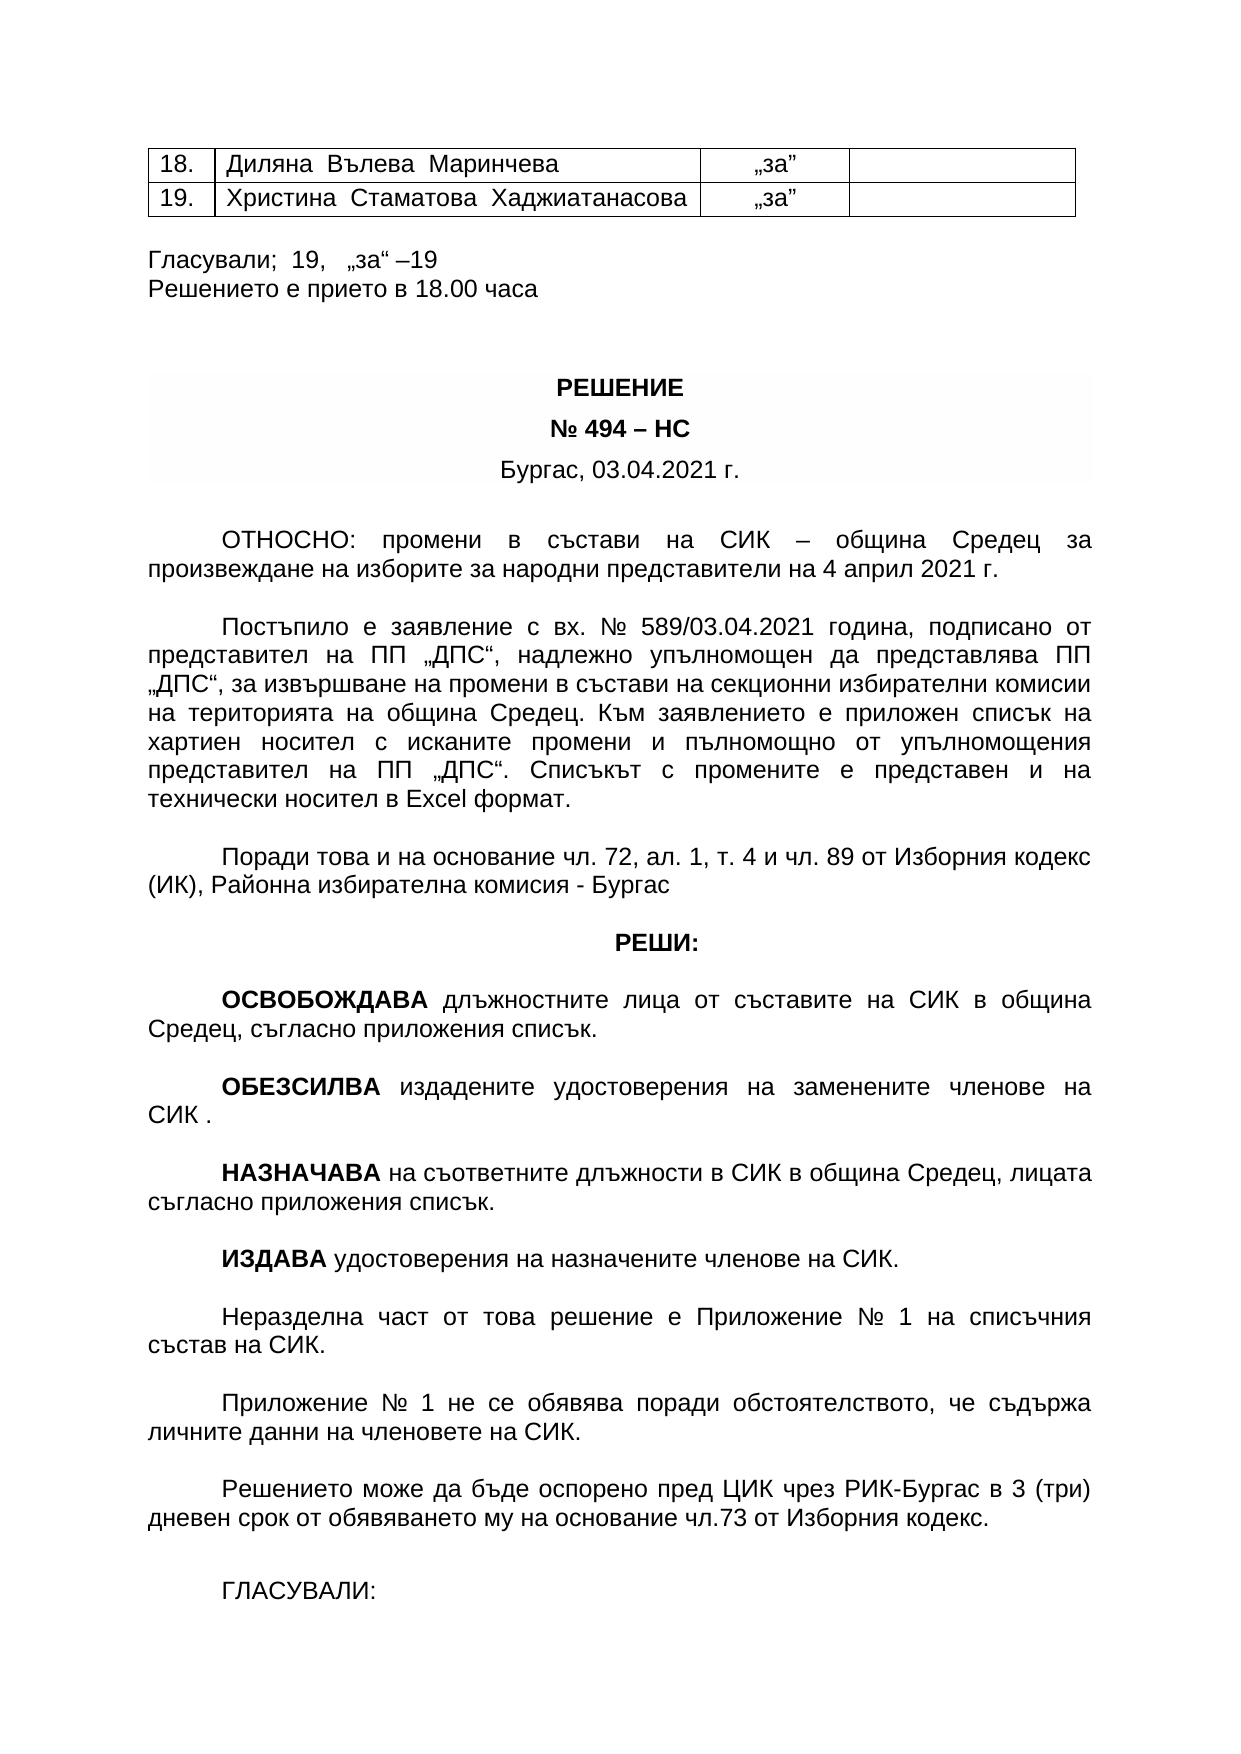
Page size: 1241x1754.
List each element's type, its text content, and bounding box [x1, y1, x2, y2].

text Приложение № 1 не се обявява поради обстоятелството, че съдържа личните данни на членовете на СИК. [148, 1388, 1093, 1446]
text ИЗДАВА удостоверения на назначените членове на СИК. [148, 1244, 1093, 1273]
text Неразделна част от това решение е Приложение № 1 на списъчния състав на СИК. [148, 1302, 1093, 1359]
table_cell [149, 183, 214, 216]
text Решението може да бъде оспорено пред ЦИК чрез РИК-Бургас в 3 (три) дневен срок от обявяването му на основание чл.73 от Изборния кодекс. [148, 1474, 1093, 1532]
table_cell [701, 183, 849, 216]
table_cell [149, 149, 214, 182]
text НАЗНАЧАВА на съответните длъжности в СИК в община Средец, лицата съгласно приложения списък. [148, 1158, 1093, 1216]
text Решението е прието в 18.00 часа [148, 274, 1093, 303]
text ГЛАСУВАЛИ: [148, 1576, 1093, 1605]
text Поради това и на основание чл. 72, ал. 1, т. 4 и чл. 89 от Изборния кодекс (ИК), Районна избирателна комисия - Бургас [148, 842, 1093, 899]
text № 494 – НС [148, 414, 1093, 443]
text Бургас, 03.04.2021 г. [148, 456, 1093, 484]
text РЕШИ: [148, 928, 1093, 957]
text РЕШЕНИЕ [148, 373, 1093, 402]
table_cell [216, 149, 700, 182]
text ОСВОБОЖДАВА длъжностните лица от съставите на СИК в община Средец, съгласно приложения списък. [148, 986, 1093, 1043]
text Постъпило е заявление с вх. № 589/03.04.2021 година, подписано от представител на ПП „ДПС“, надлежно упълномощен да представлява ПП „ДПС“, за извършване на промени в състави на секционни избирателни комисии на територията на община Средец. Към заявлението е приложен списък на хартиен носител с исканите промени и пълномощно от упълномощения представител на ПП „ДПС“. Списъкът с промените е представен и на технически носител в Еxcel формат. [148, 612, 1093, 813]
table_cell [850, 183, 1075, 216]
text ОТНОСНО: промени в състави на СИК – община Средец за произвеждане на изборите за народни представители на 4 април 2021 г. [148, 526, 1093, 583]
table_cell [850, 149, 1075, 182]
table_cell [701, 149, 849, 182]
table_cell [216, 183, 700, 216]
text Гласували; 19, „за“ –19 [148, 246, 1093, 274]
text ОБЕЗСИЛВА издадените удостоверения на заменените членове на СИК . [148, 1072, 1093, 1129]
